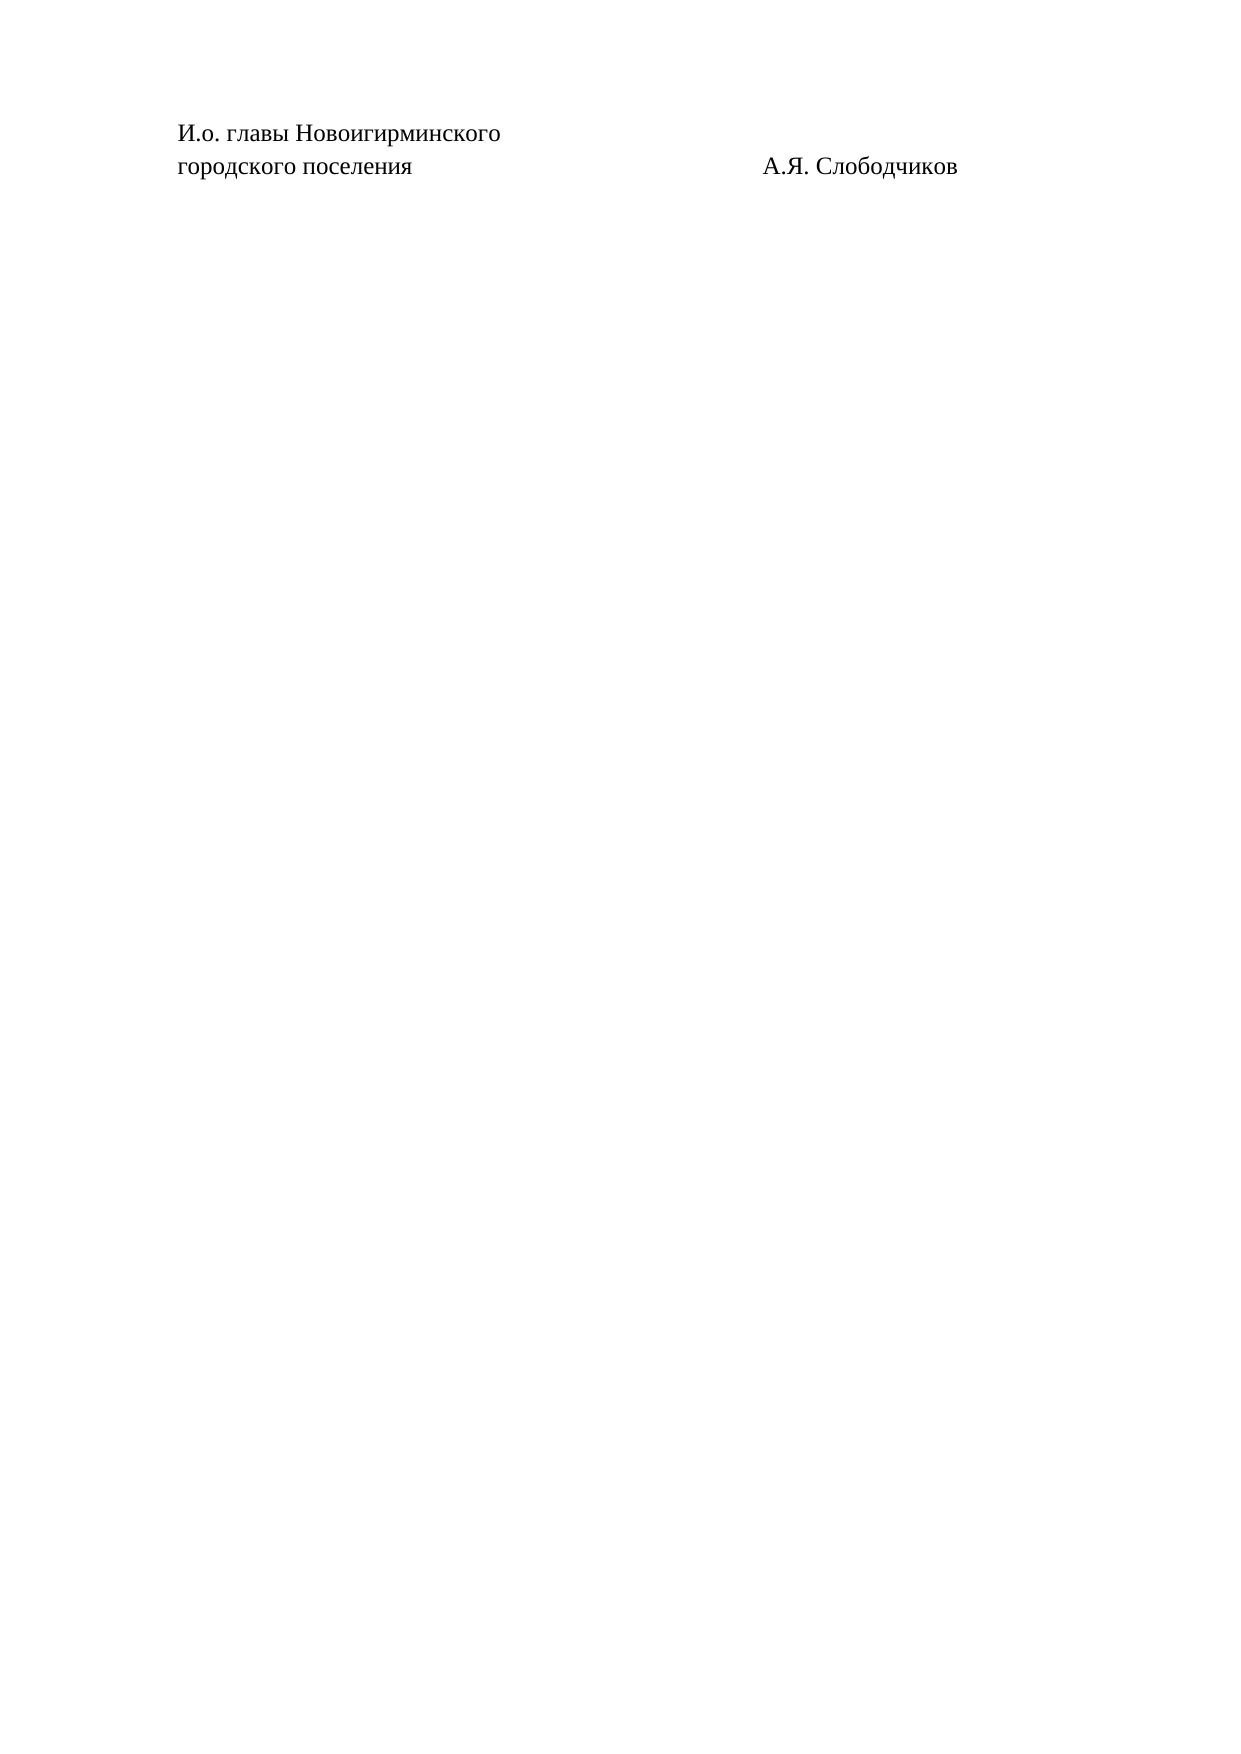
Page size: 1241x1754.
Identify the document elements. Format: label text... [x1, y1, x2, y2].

text И.о. главы Новоигирминского городского поселения А.Я. Слободчиков [177, 118, 1152, 180]
